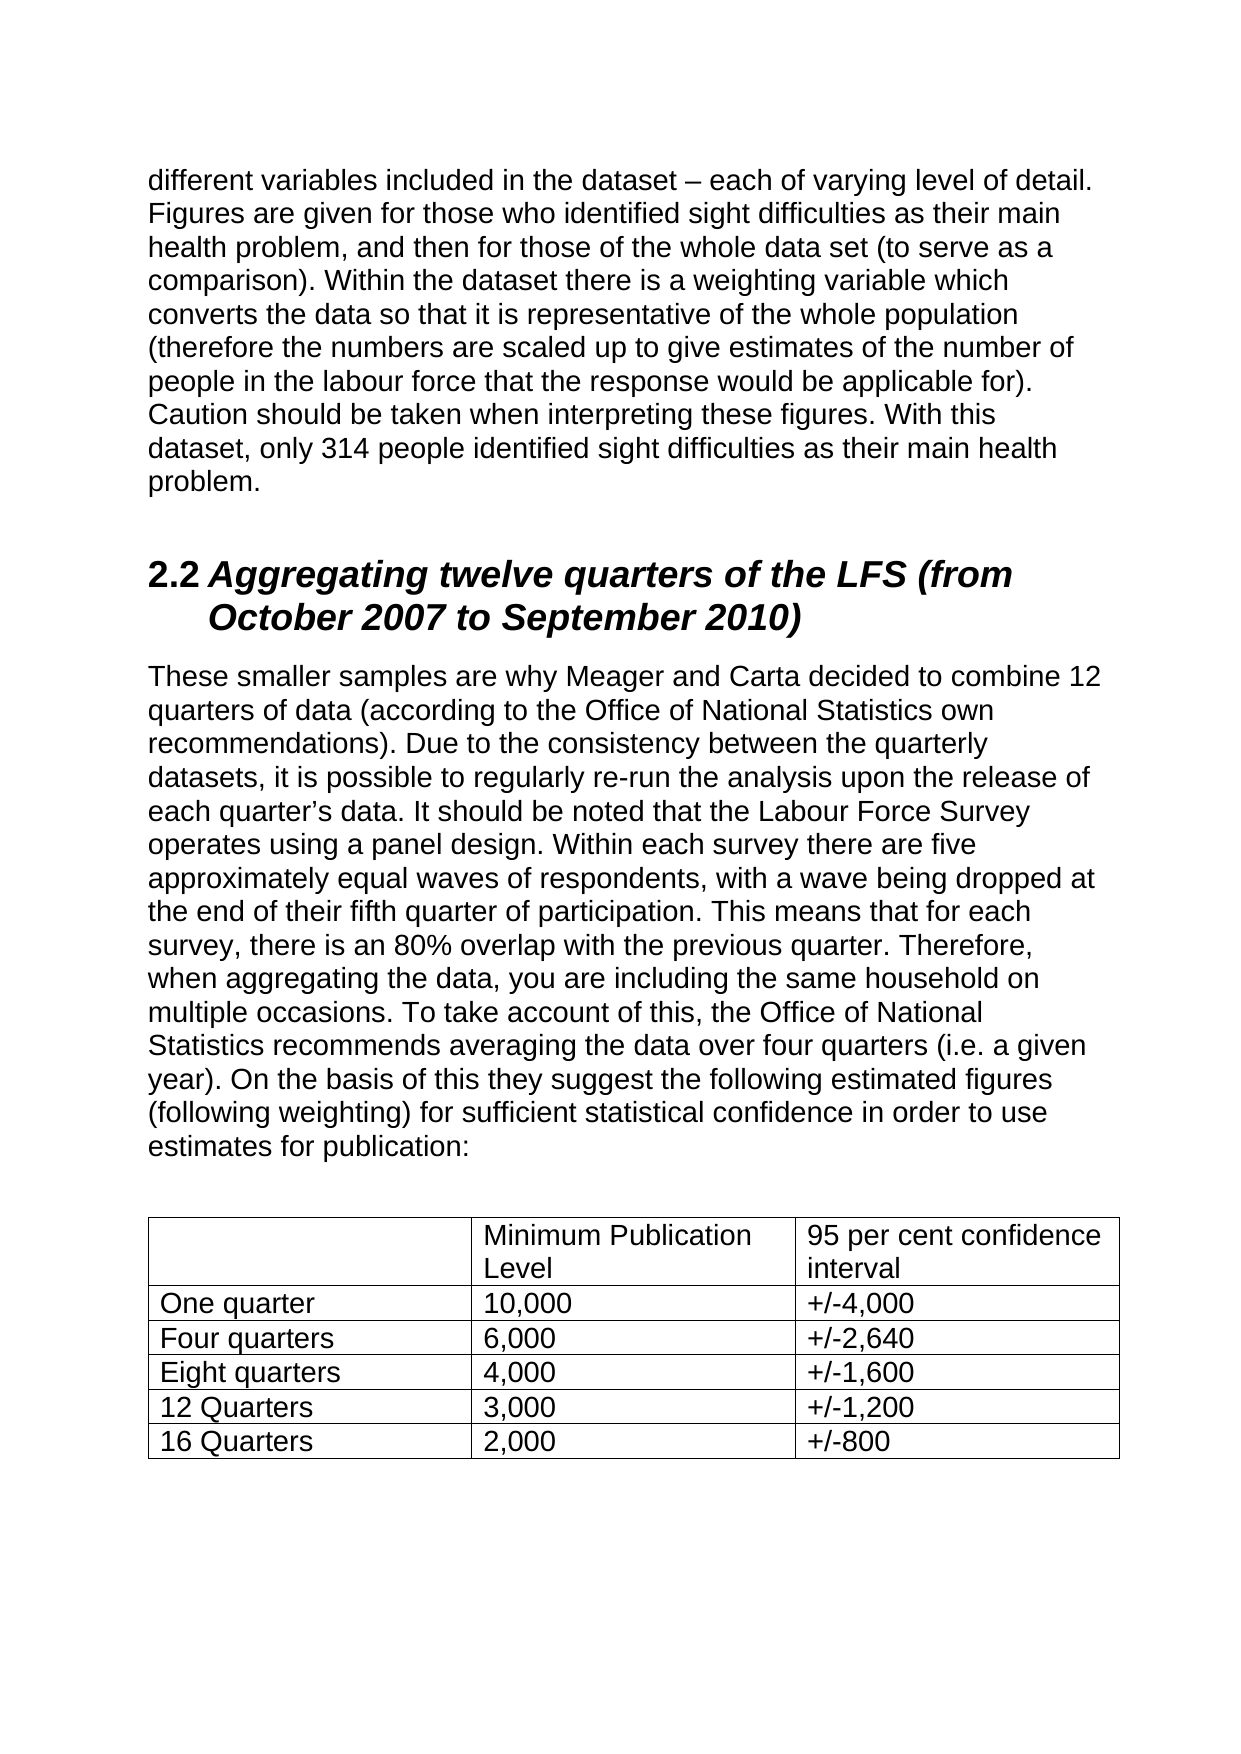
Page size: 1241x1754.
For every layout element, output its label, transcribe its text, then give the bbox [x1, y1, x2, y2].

table_cell +/-800 [796, 1424, 1119, 1458]
subtitle Aggregating twelve quarters of the LFS (from October 2007 to September 2010) [148, 552, 1107, 638]
table_header Minimum Publication Level [472, 1218, 795, 1285]
table_header 95 per cent confidence interval [796, 1218, 1119, 1285]
table_cell 10,000 [472, 1286, 795, 1319]
table_cell 3,000 [472, 1390, 795, 1423]
table_cell 6,000 [472, 1321, 795, 1354]
table_cell 4,000 [472, 1355, 795, 1389]
table_cell +/-4,000 [796, 1286, 1119, 1319]
table_cell 2,000 [472, 1424, 795, 1458]
table_cell +/-1,200 [796, 1390, 1119, 1423]
table_cell Four quarters [149, 1321, 471, 1354]
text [148, 162, 1107, 498]
table_cell Eight quarters [149, 1355, 471, 1389]
table_cell +/-1,600 [796, 1355, 1119, 1389]
table_cell 16 Quarters [149, 1424, 471, 1458]
table_cell +/-2,640 [796, 1321, 1119, 1354]
table_header [149, 1218, 471, 1285]
text These smaller samples are why Meager and Carta decided to combine 12 quarters of data (according to the Office of National Statistics own recommendations). Due to the consistency between the quarterly datasets, it is possible to regularly re-run the analysis upon the release of each quarter’s data. It should be noted that the Labour Force Survey operates using a panel design. Within each survey there are five approximately equal waves of respondents, with a wave being dropped at the end of their fifth quarter of participation. This means that for each survey, there is an 80% overlap with the previous quarter. Therefore, when aggregating the data, you are including the same household on multiple occasions. To take account of this, the Office of National Statistics recommends averaging the data over four quarters (i.e. a given year). On the basis of this they suggest the following estimated figures (following weighting) for sufficient statistical confidence in order to use estimates for publication: [148, 659, 1107, 1162]
table_cell 12 Quarters [149, 1390, 471, 1423]
table_cell One quarter [149, 1286, 471, 1319]
